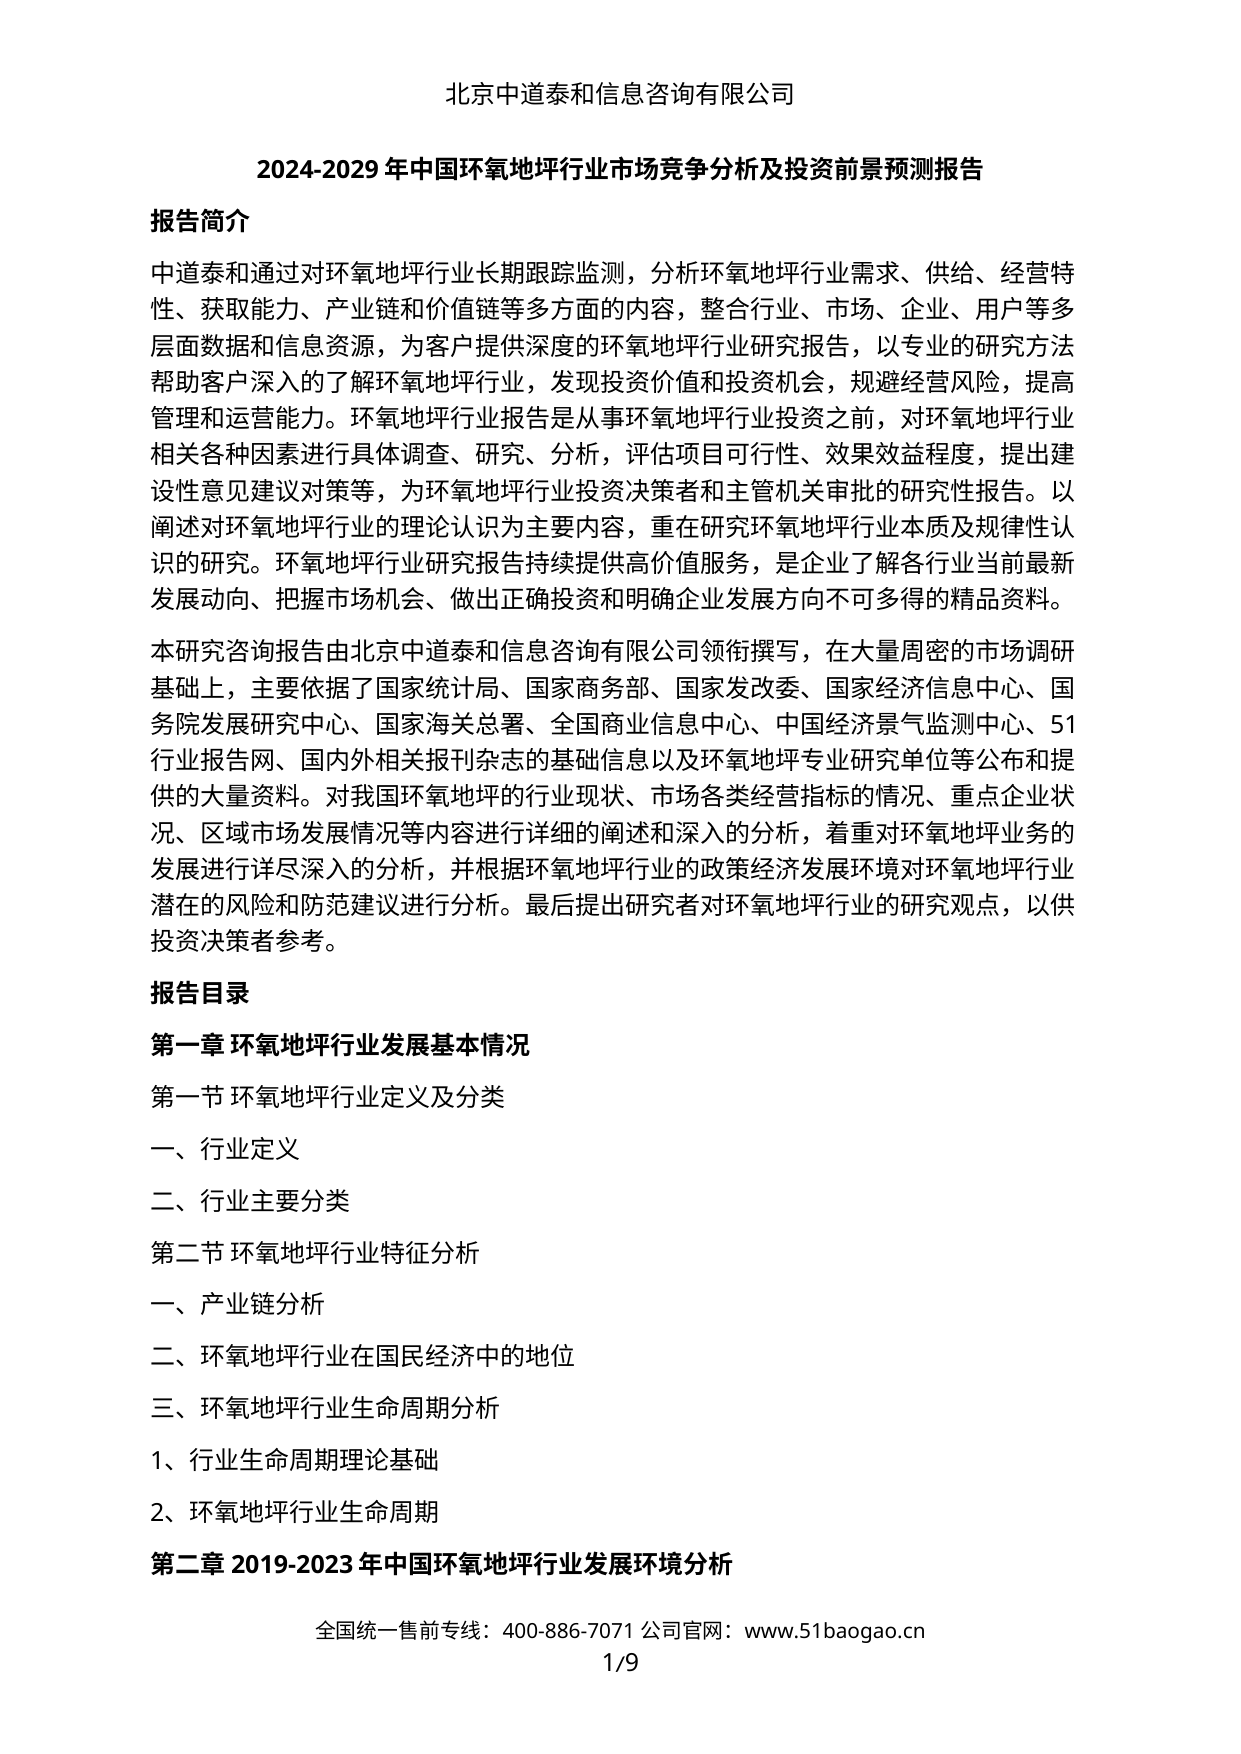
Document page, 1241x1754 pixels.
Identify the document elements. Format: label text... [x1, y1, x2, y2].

text 二、行业主要分类 [150, 1181, 1090, 1217]
text 第一节 环氧地坪行业定义及分类 [150, 1077, 1090, 1114]
text 第一章 环氧地坪行业发展基本情况 [150, 1026, 1090, 1062]
text 三、环氧地坪行业生命周期分析 [150, 1389, 1090, 1425]
text 本研究咨询报告由北京中道泰和信息咨询有限公司领衔撰写，在大量周密的市场调研基础上，主要依据了国家统计局、国家商务部、国家发改委、国家经济信息中心、国务院发展研究中心、国家海关总署、全国商业信息中心、中国经济景气监测中心、51行业报告网、国内外相关报刊杂志的基础信息以及环氧地坪专业研究单位等公布和提供的大量资料。对我国环氧地坪的行业现状、市场各类经营指标的情况、重点企业状况、区域市场发展情况等内容进行详细的阐述和深入的分析，着重对环氧地坪业务的发展进行详尽深入的分析，并根据环氧地坪行业的政策经济发展环境对环氧地坪行业潜在的风险和防范建议进行分析。最后提出研究者对环氧地坪行业的研究观点，以供投资决策者参考。 [150, 632, 1090, 958]
text 二、环氧地坪行业在国民经济中的地位 [150, 1337, 1090, 1373]
text 一、产业链分析 [150, 1285, 1090, 1321]
text 第二章 2019-2023年中国环氧地坪行业发展环境分析 [150, 1544, 1090, 1581]
text 报告目录 [150, 974, 1090, 1010]
text 2024-2029年中国环氧地坪行业市场竞争分析及投资前景预测报告 [150, 150, 1090, 186]
text 一、行业定义 [150, 1129, 1090, 1166]
text 报告简介 [150, 202, 1090, 238]
text 第二节 环氧地坪行业特征分析 [150, 1233, 1090, 1269]
text 2、环氧地坪行业生命周期 [150, 1492, 1090, 1529]
text 1、行业生命周期理论基础 [150, 1441, 1090, 1477]
text 中道泰和通过对环氧地坪行业长期跟踪监测，分析环氧地坪行业需求、供给、经营特性、获取能力、产业链和价值链等多方面的内容，整合行业、市场、企业、用户等多层面数据和信息资源，为客户提供深度的环氧地坪行业研究报告，以专业的研究方法帮助客户深入的了解环氧地坪行业，发现投资价值和投资机会，规避经营风险，提高管理和运营能力。环氧地坪行业报告是从事环氧地坪行业投资之前，对环氧地坪行业相关各种因素进行具体调查、研究、分析，评估项目可行性、效果效益程度，提出建设性意见建议对策等，为环氧地坪行业投资决策者和主管机关审批的研究性报告。以阐述对环氧地坪行业的理论认识为主要内容，重在研究环氧地坪行业本质及规律性认识的研究。环氧地坪行业研究报告持续提供高价值服务，是企业了解各行业当前最新发展动向、把握市场机会、做出正确投资和明确企业发展方向不可多得的精品资料。 [150, 254, 1090, 616]
